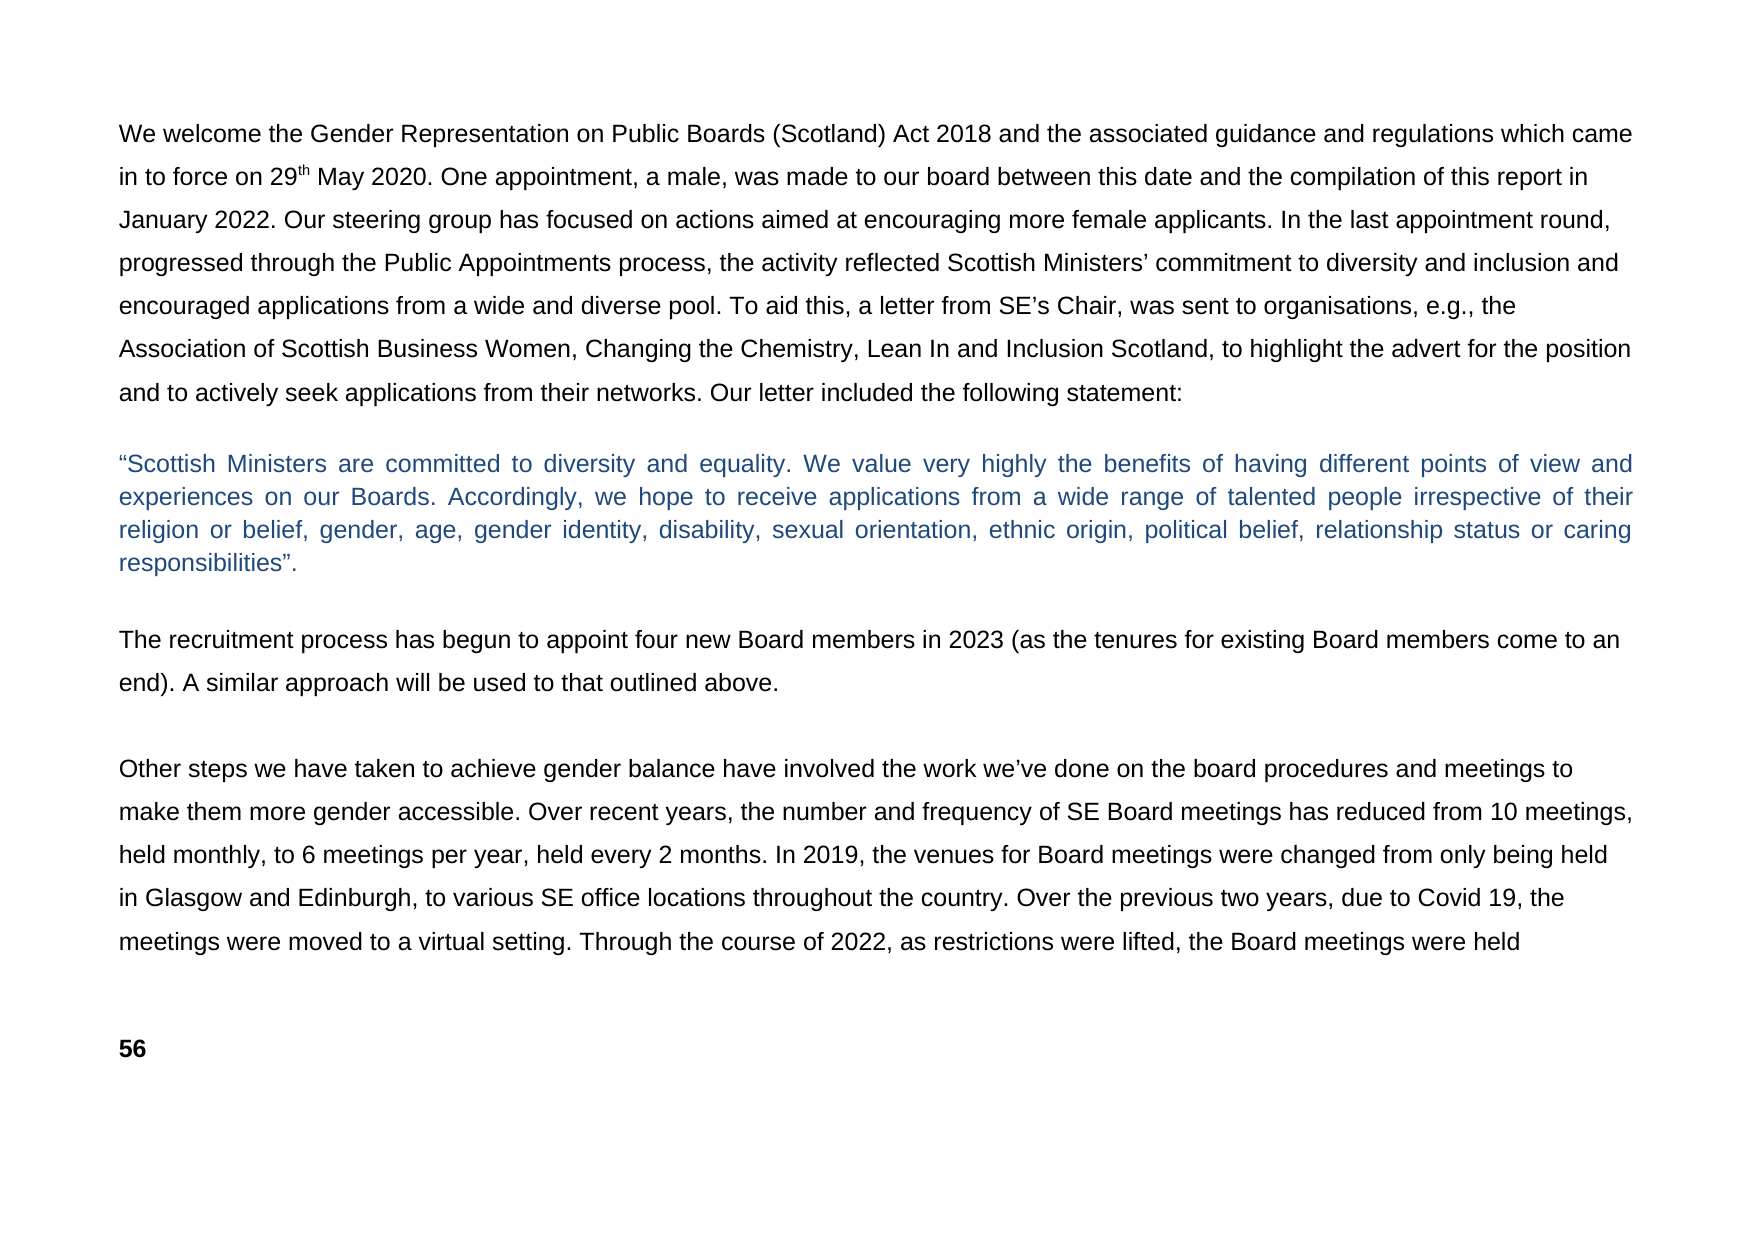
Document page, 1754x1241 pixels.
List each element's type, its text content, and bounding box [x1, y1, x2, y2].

text We welcome the Gender Representation on Public Boards (Scotland) Act 2018 and the associated guidance and regulations which came in to force on 29th May 2020. One appointment, a male, was made to our board between this date and the compilation of this report in January 2022. Our steering group has focused on actions aimed at encouraging more female applicants. In the last appointment round, progressed through the Public Appointments process, the activity reflected Scottish Ministers’ commitment to diversity and inclusion and encouraged applications from a wide and diverse pool. To aid this, a letter from SE’s Chair, was sent to organisations, e.g., the Association of Scottish Business Women, Changing the Chemistry, Lean In and Inclusion Scotland, to highlight the advert for the position and to actively seek applications from their networks. Our letter included the following statement: [118, 126, 1635, 406]
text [118, 754, 1635, 955]
text “Scottish Ministers are committed to diversity and equality. We value very highly the benefits of having different points of view and experiences on our Boards. Accordingly, we hope to receive applications from a wide range of talented people irrespective of their religion or belief, gender, age, gender identity, disability, sexual orientation, ethnic origin, political belief, relationship status or caring responsibilities”. [118, 449, 1635, 577]
text The recruitment process has begun to appoint four new Board members in 2023 (as the tenures for existing Board members come to an end). A similar approach will be used to that outlined above. [118, 624, 1635, 696]
